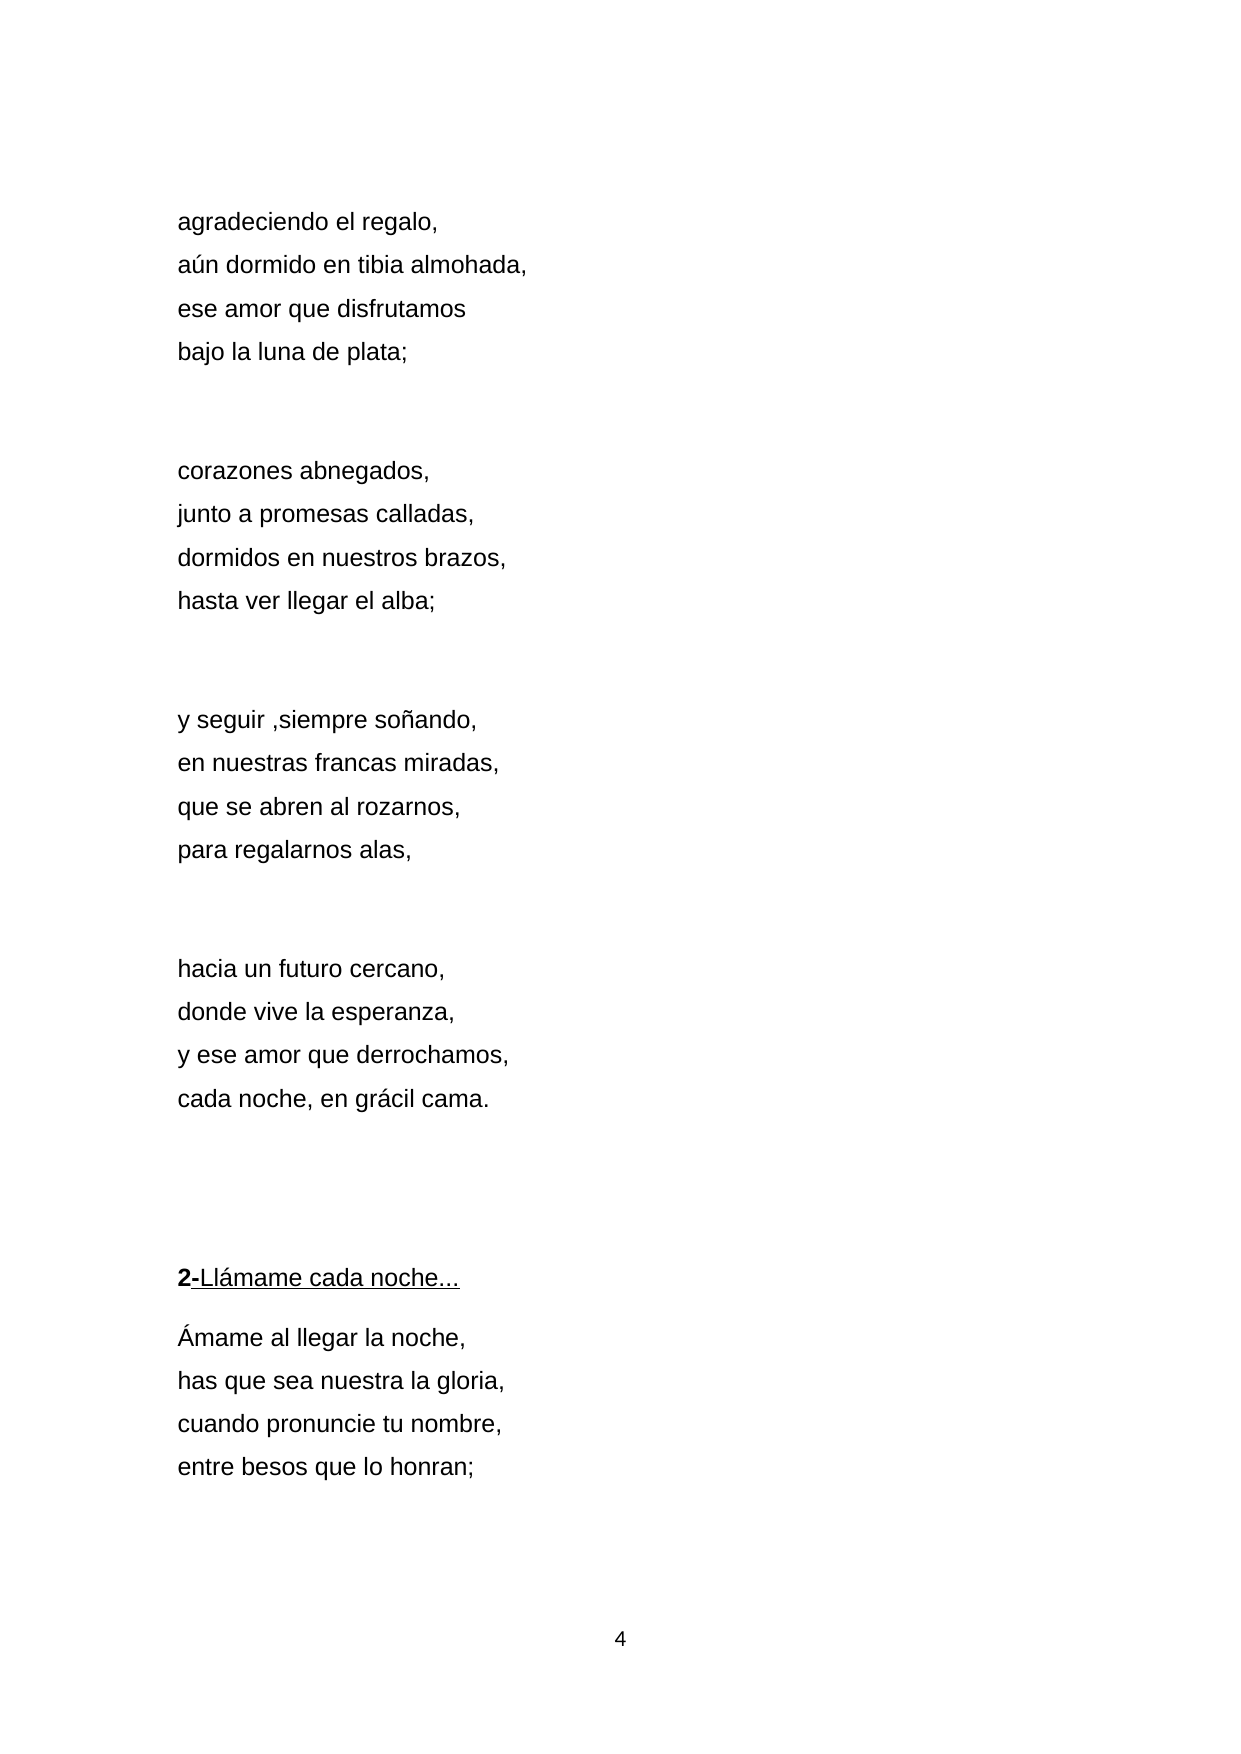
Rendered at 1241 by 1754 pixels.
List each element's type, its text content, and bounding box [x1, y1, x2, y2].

text hacia un futuro cercano, donde vive la esperanza, y ese amor que derrochamos, cada noche, en grácil cama. [177, 954, 1063, 1112]
text 2-Llámame cada noche... [177, 1263, 1063, 1292]
text y seguir ,siempre soñando, en nuestras francas miradas, que se abren al rozarnos, para regalarnos alas, [177, 705, 1063, 863]
text corazones abnegados, junto a promesas calladas, dormidos en nuestros brazos, hasta ver llegar el alba; [177, 456, 1063, 614]
text agradeciendo el regalo, aún dormido en tibia almohada, ese amor que disfrutamos bajo la luna de plata; [177, 207, 1063, 366]
text Ámame al llegar la noche, has que sea nuestra la gloria, cuando pronuncie tu nombre, entre besos que lo honran; [177, 1323, 1063, 1481]
